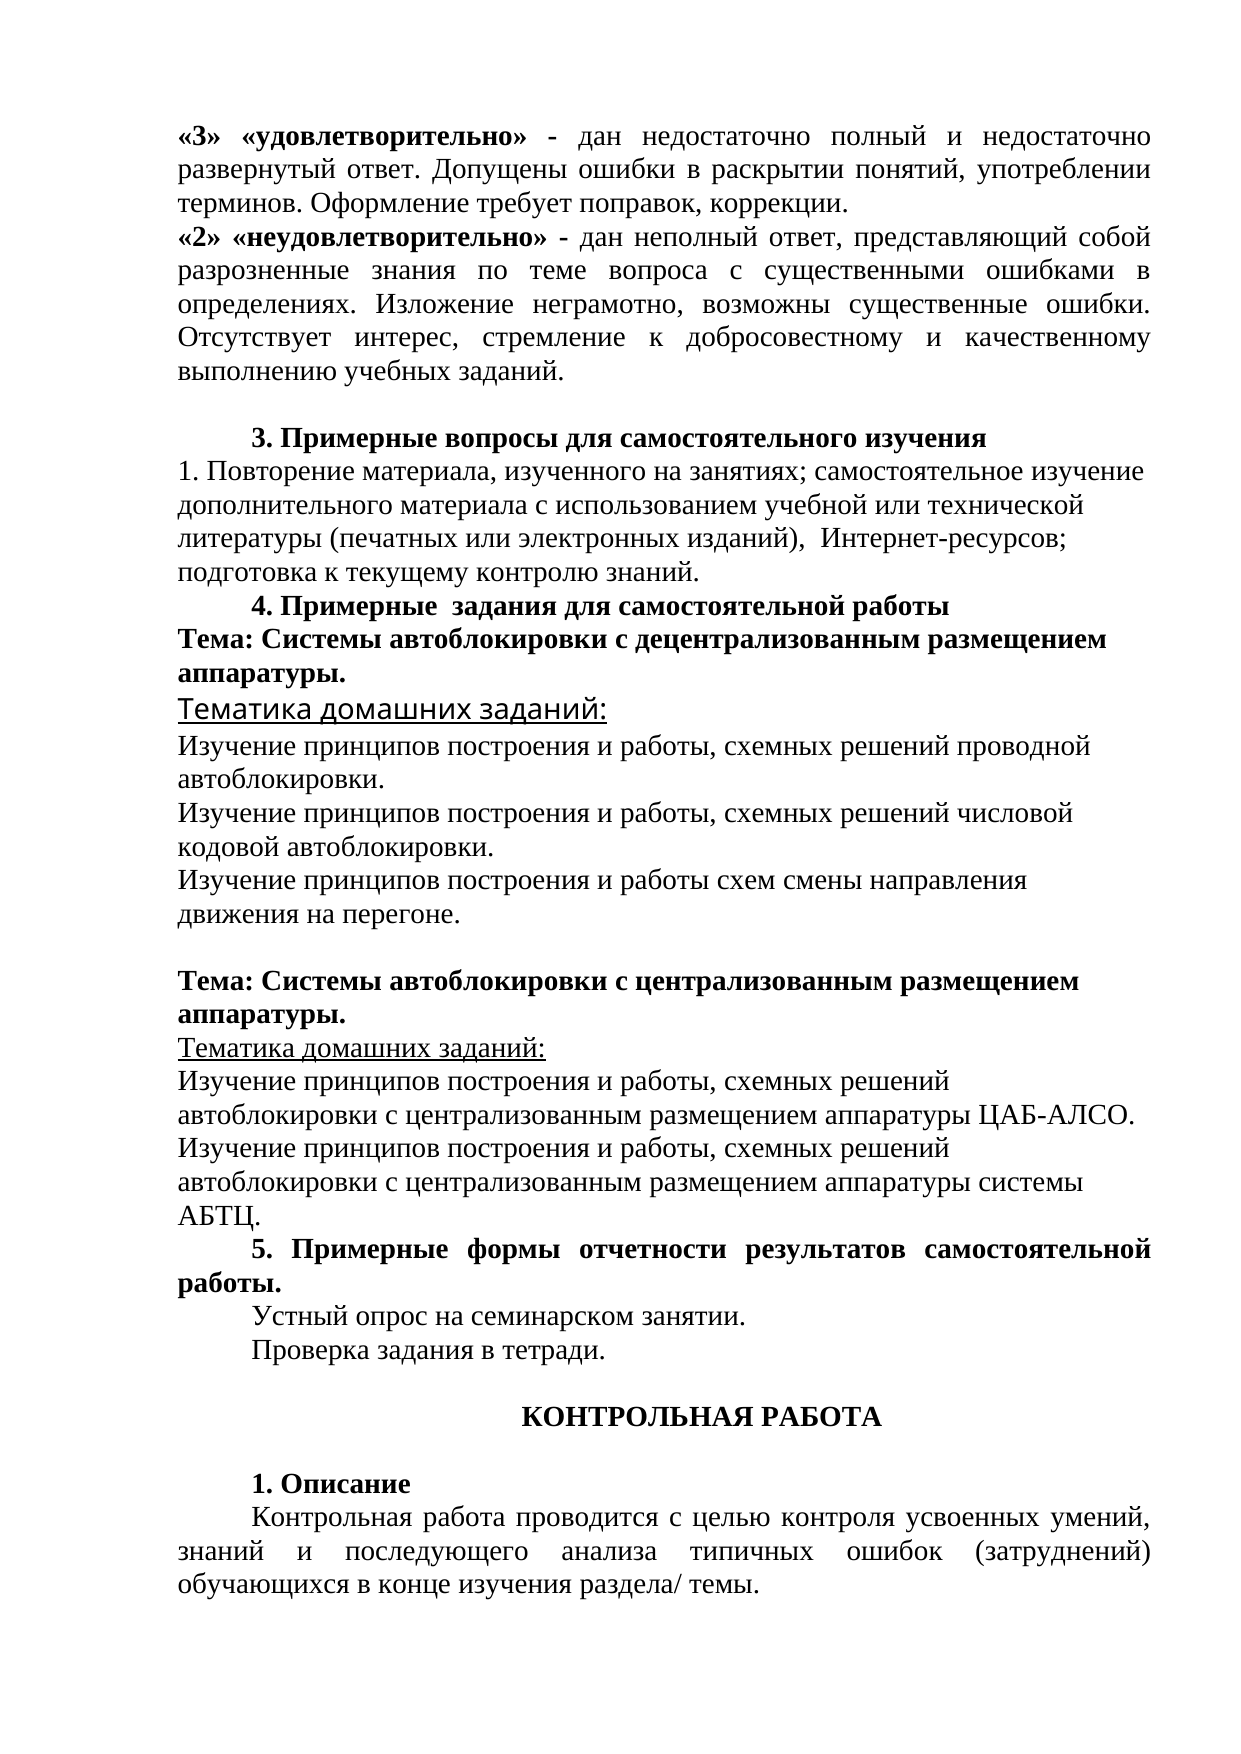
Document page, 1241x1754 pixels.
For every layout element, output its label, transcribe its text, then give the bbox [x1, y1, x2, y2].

text Изучение принципов построения и работы, схемных решений автоблокировки с централизованным размещением аппаратуры системы АБТЦ. [177, 1131, 1152, 1231]
text Контрольная работа проводится с целью контроля усвоенных умений, знаний и последующего анализа типичных ошибок (затруднений) обучающихся в конце изучения раздела/ темы. [177, 1499, 1152, 1600]
text 5. Примерные формы отчетности результатов самостоятельной работы. [177, 1231, 1152, 1298]
text Тематика домашних заданий: [177, 1030, 1152, 1063]
text Изучение принципов построения и работы, схемных решений автоблокировки с централизованным размещением аппаратуры ЦАБ-АЛСО. [177, 1063, 1152, 1131]
text Изучение принципов построения и работы схем смены направления движения на перегоне. [177, 862, 1152, 929]
text Тематика домашних заданий: [177, 688, 1152, 728]
text «3» «удовлетворительно» - дан недостаточно полный и недостаточно развернутый ответ. Допущены ошибки в раскрытии понятий, употреблении терминов. Оформление требует поправок, коррекции. [177, 118, 1152, 219]
text Проверка задания в тетради. [177, 1332, 1152, 1365]
text 4. Примерные задания для самостоятельной работы [177, 588, 1152, 621]
text «2» «неудовлетворительно» - дан неполный ответ, представляющий собой разрозненные знания по теме вопроса с существенными ошибками в определениях. Изложение неграмотно, возможны существенные ошибки. Отсутствует интерес, стремление к добросовестному и качественному выполнению учебных заданий. [177, 219, 1152, 386]
text Изучение принципов построения и работы, схемных решений проводной автоблокировки. [177, 728, 1152, 795]
text 1. Описание [177, 1466, 1152, 1499]
text 3. Примерные вопросы для самостоятельного изучения [177, 420, 1152, 453]
text Тема: Системы автоблокировки с децентрализованным размещением аппаратуры. [177, 621, 1152, 688]
text 1. Повторение материала, изученного на занятиях; самостоятельное изучение дополнительного материала с использованием учебной или технической литературы (печатных или электронных изданий), Интернет-ресурсов; подготовка к текущему контролю знаний. [177, 453, 1152, 588]
text КОНТРОЛЬНАЯ РАБОТА [252, 1399, 1152, 1432]
text Изучение принципов построения и работы, схемных решений числовой кодовой автоблокировки. [177, 795, 1152, 862]
text Устный опрос на семинарском занятии. [177, 1298, 1152, 1332]
text Тема: Системы автоблокировки с централизованным размещением аппаратуры. [177, 963, 1152, 1030]
